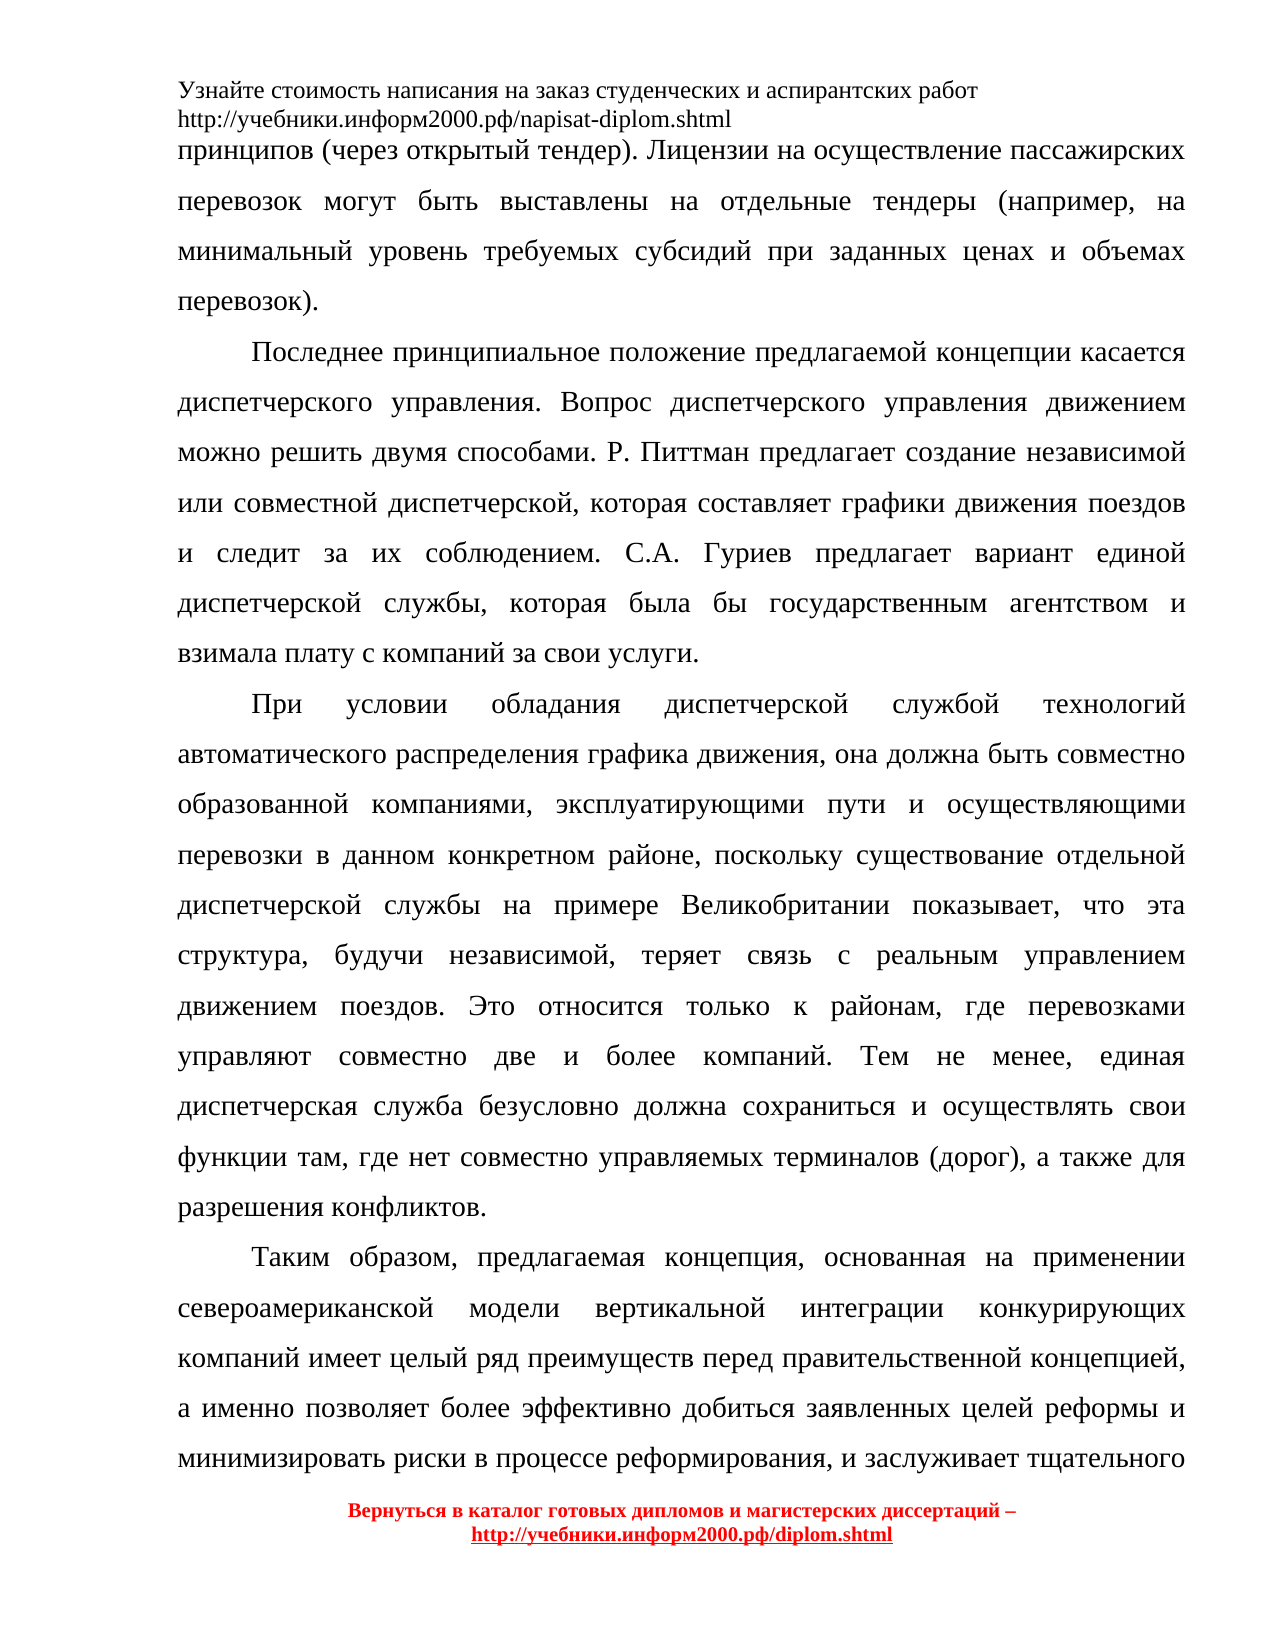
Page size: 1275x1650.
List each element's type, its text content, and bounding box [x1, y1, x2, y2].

text Последнее принципиальное положение предлагаемой концепции касается диспетчерского управления. Вопрос диспетчерского управления движением можно решить двумя способами. Р. Питтман предлагает создание независимой или совместной диспетчерской, которая составляет графики движения поездов и следит за их соблюдением. С.А. Гуриев предлагает вариант единой диспетчерской службы, которая была бы государственным агентством и взимала плату с компаний за свои услуги. [177, 334, 1186, 669]
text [177, 132, 1186, 317]
text При условии обладания диспетчерской службой технологий автоматического распределения графика движения, она должна быть совместно образованной компаниями, эксплуатирующими пути и осуществляющими перевозки в данном конкретном районе, поскольку существование отдельной диспетчерской службы на примере Великобритании показывает, что эта структура, будучи независимой, теряет связь с реальным управлением движением поездов. Это относится только к районам, где перевозками управляют совместно две и более компаний. Тем не менее, единая диспетчерская служба безусловно должна сохраниться и осуществлять свои функции там, где нет совместно управляемых терминалов (дорог), а также для разрешения конфликтов. [177, 686, 1186, 1223]
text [177, 1239, 1186, 1474]
